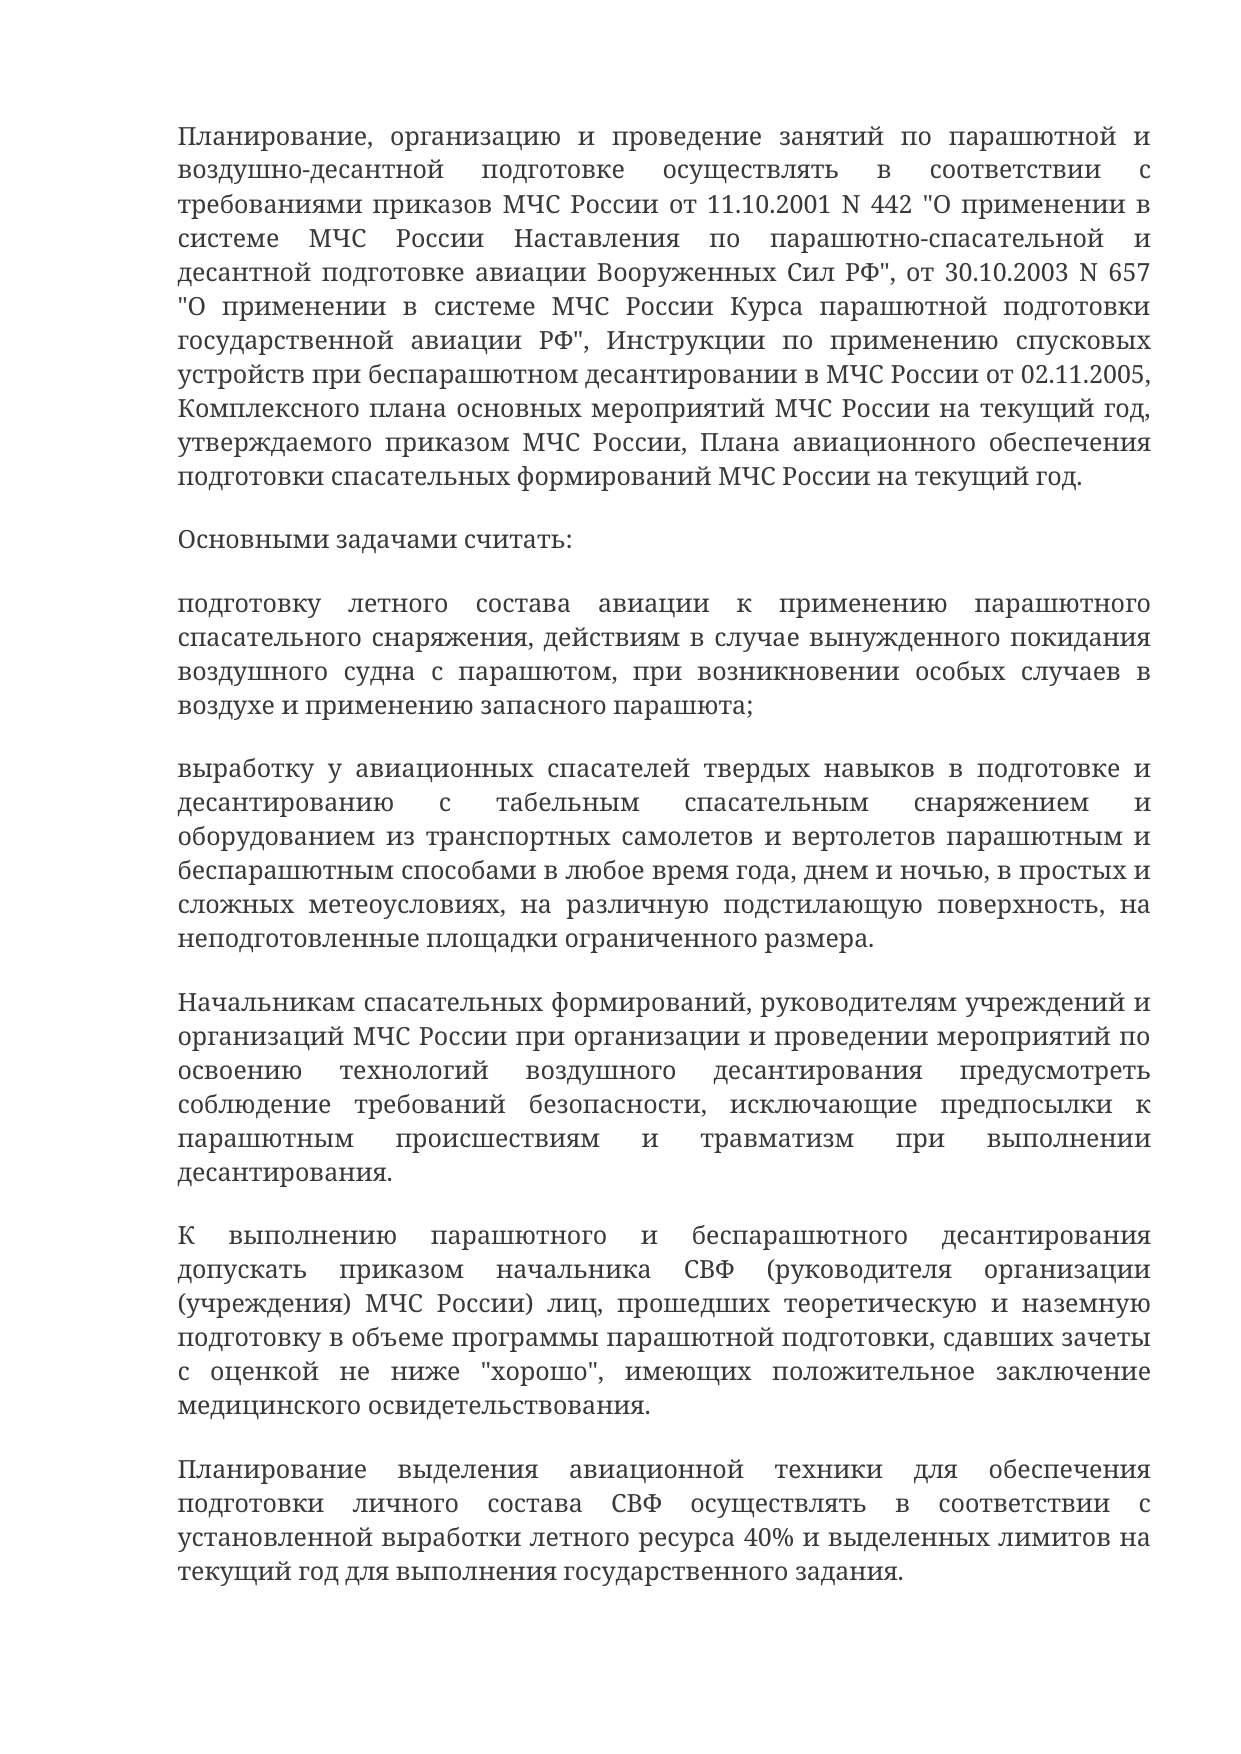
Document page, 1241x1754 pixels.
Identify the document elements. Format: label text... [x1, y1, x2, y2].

text Планирование, организацию и проведение занятий по парашютной и воздушно-десантной подготовке осуществлять в соответствии с требованиями приказов МЧС России от 11.10.2001 N 442 "О применении в системе МЧС России Наставления по парашютно-спасательной и десантной подготовке авиации Вооруженных Сил РФ", от 30.10.2003 N 657 "О применении в системе МЧС России Курса парашютной подготовки государственной авиации РФ", Инструкции по применению спусковых устройств при беспарашютном десантировании в МЧС России от 02.11.2005, Комплексного плана основных мероприятий МЧС России на текущий год, утверждаемого приказом МЧС России, Плана авиационного обеспечения подготовки спасательных формирований МЧС России на текущий год. [177, 118, 1152, 493]
text выработку у авиационных спасателей твердых навыков в подготовке и десантированию с табельным спасательным снаряжением и оборудованием из транспортных самолетов и вертолетов парашютным и беспарашютным способами в любое время года, днем и ночью, в простых и сложных метеоусловиях, на различную подстилающую поверхность, на неподготовленные площадки ограниченного размера. [177, 751, 1152, 955]
text Основными задачами считать: [177, 522, 1152, 556]
text подготовку летного состава авиации к применению парашютного спасательного снаряжения, действиям в случае вынужденного покидания воздушного судна с парашютом, при возникновении особых случаев в воздухе и применению запасного парашюта; [177, 585, 1152, 721]
text Планирование выделения авиационной техники для обеспечения подготовки личного состава СВФ осуществлять в соответствии с установленной выработки летного ресурса 40% и выделенных лимитов на текущий год для выполнения государственного задания. [177, 1451, 1152, 1587]
text К выполнению парашютного и беспарашютного десантирования допускать приказом начальника СВФ (руководителя организации (учреждения) МЧС России) лиц, прошедших теоретическую и наземную подготовку в объеме программы парашютной подготовки, сдавших зачеты с оценкой не ниже "хорошо", имеющих положительное заключение медицинского освидетельствования. [177, 1218, 1152, 1422]
text Начальникам спасательных формирований, руководителям учреждений и организаций МЧС России при организации и проведении мероприятий по освоению технологий воздушного десантирования предусмотреть соблюдение требований безопасности, исключающие предпосылки к парашютным происшествиям и травматизм при выполнении десантирования. [177, 984, 1152, 1188]
